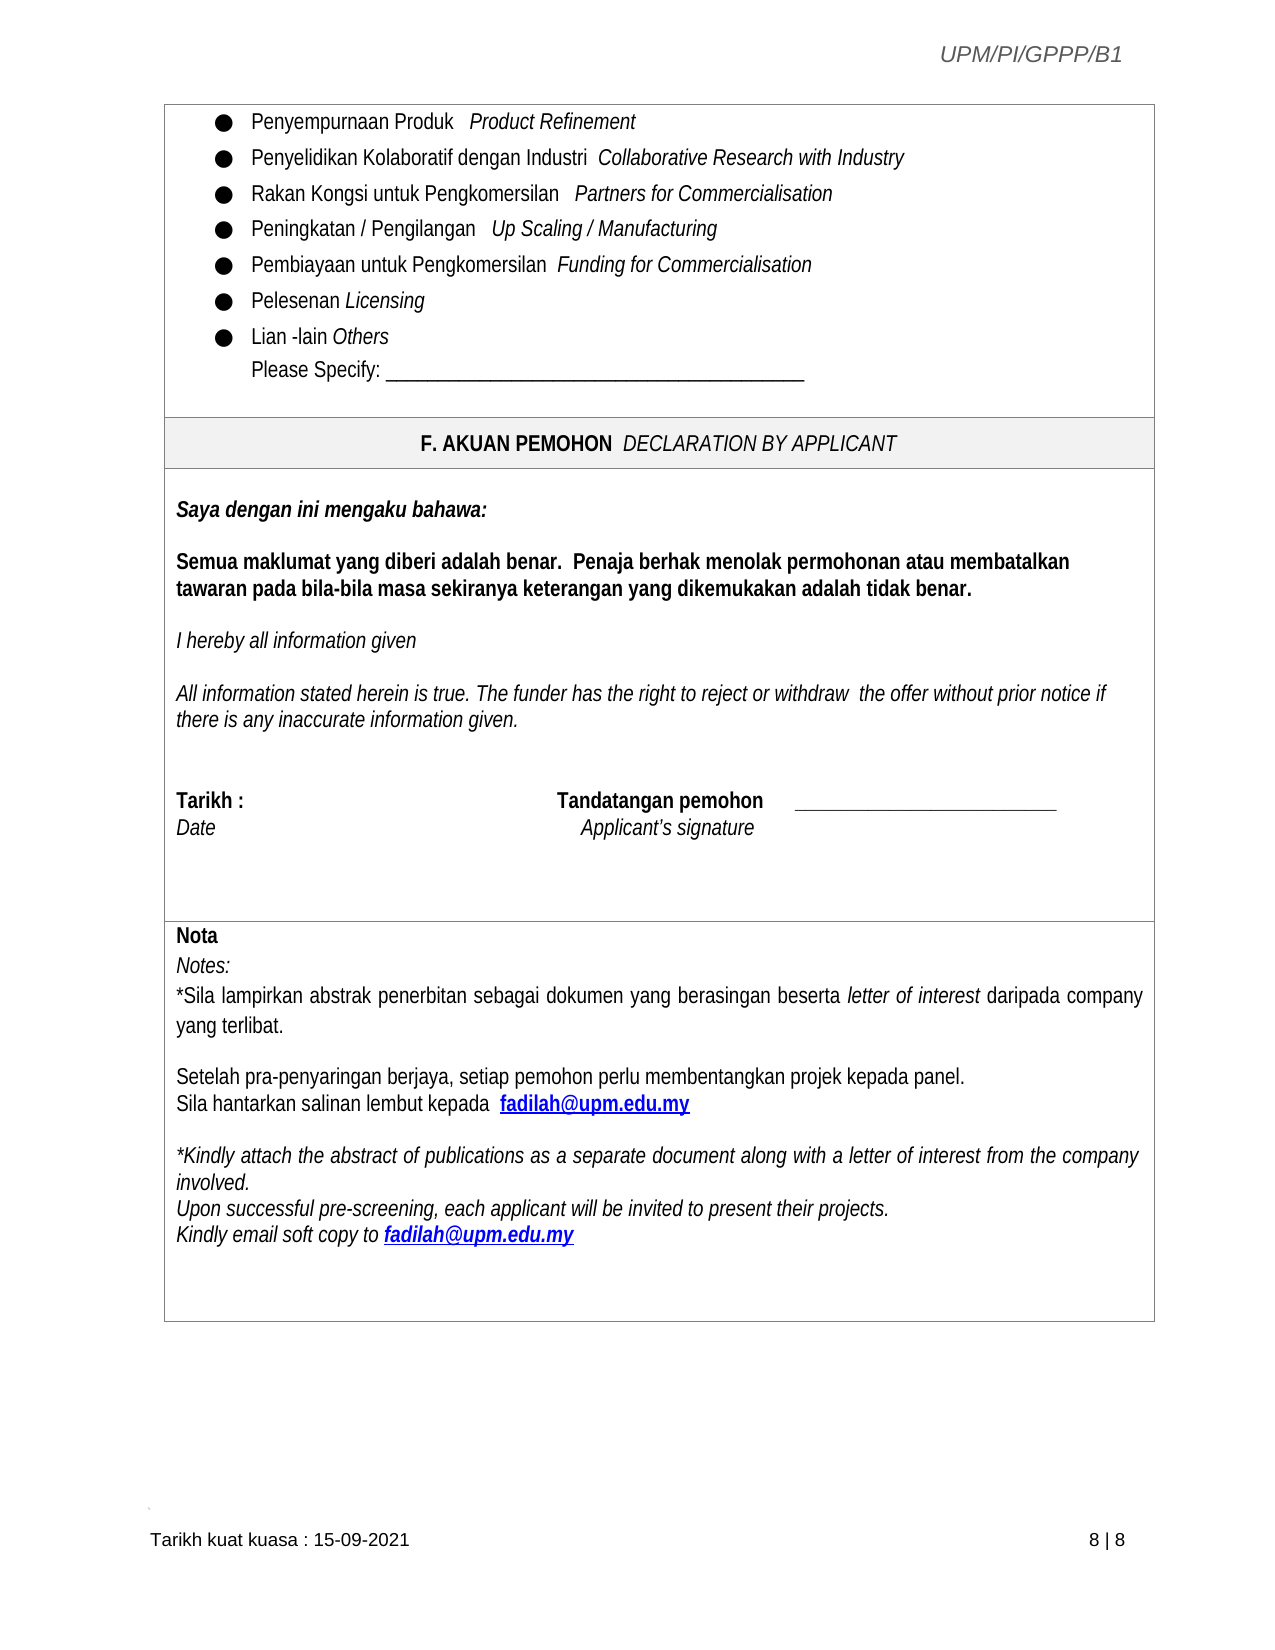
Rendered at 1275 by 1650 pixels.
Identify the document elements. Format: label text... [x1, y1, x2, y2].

table_cell Saya dengan ini mengaku bahawa: Semua maklumat yang diberi adalah benar. Penaja berhak menolak permohonan atau membatalkan tawaran pada bila-bila masa sekiranya keterangan yang dikemukakan adalah tidak benar. I hereby all information given All information stated herein is true. The funder has the right to reject or withdraw the offer without prior notice if there is any inaccurate information given. Tarikh : Tandatangan pemohon _________________________ Date Applicant’s signature [165, 469, 1154, 921]
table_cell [165, 105, 1154, 417]
table_cell Nota Notes: *Sila lampirkan abstrak penerbitan sebagai dokumen yang berasingan beserta letter of interest daripada company yang terlibat. Setelah pra-penyaringan berjaya, setiap pemohon perlu membentangkan projek kepada panel. Sila hantarkan salinan lembut kepada fadilah@upm.edu.my *Kindly attach the abstract of publications as a separate document along with a letter of interest from the company involved. Upon successful pre-screening, each applicant will be invited to present their projects. Kindly email soft copy to fadilah@upm.edu.my [165, 922, 1154, 1321]
table_cell F. AKUAN PEMOHON DECLARATION BY APPLICANT [165, 418, 1154, 468]
